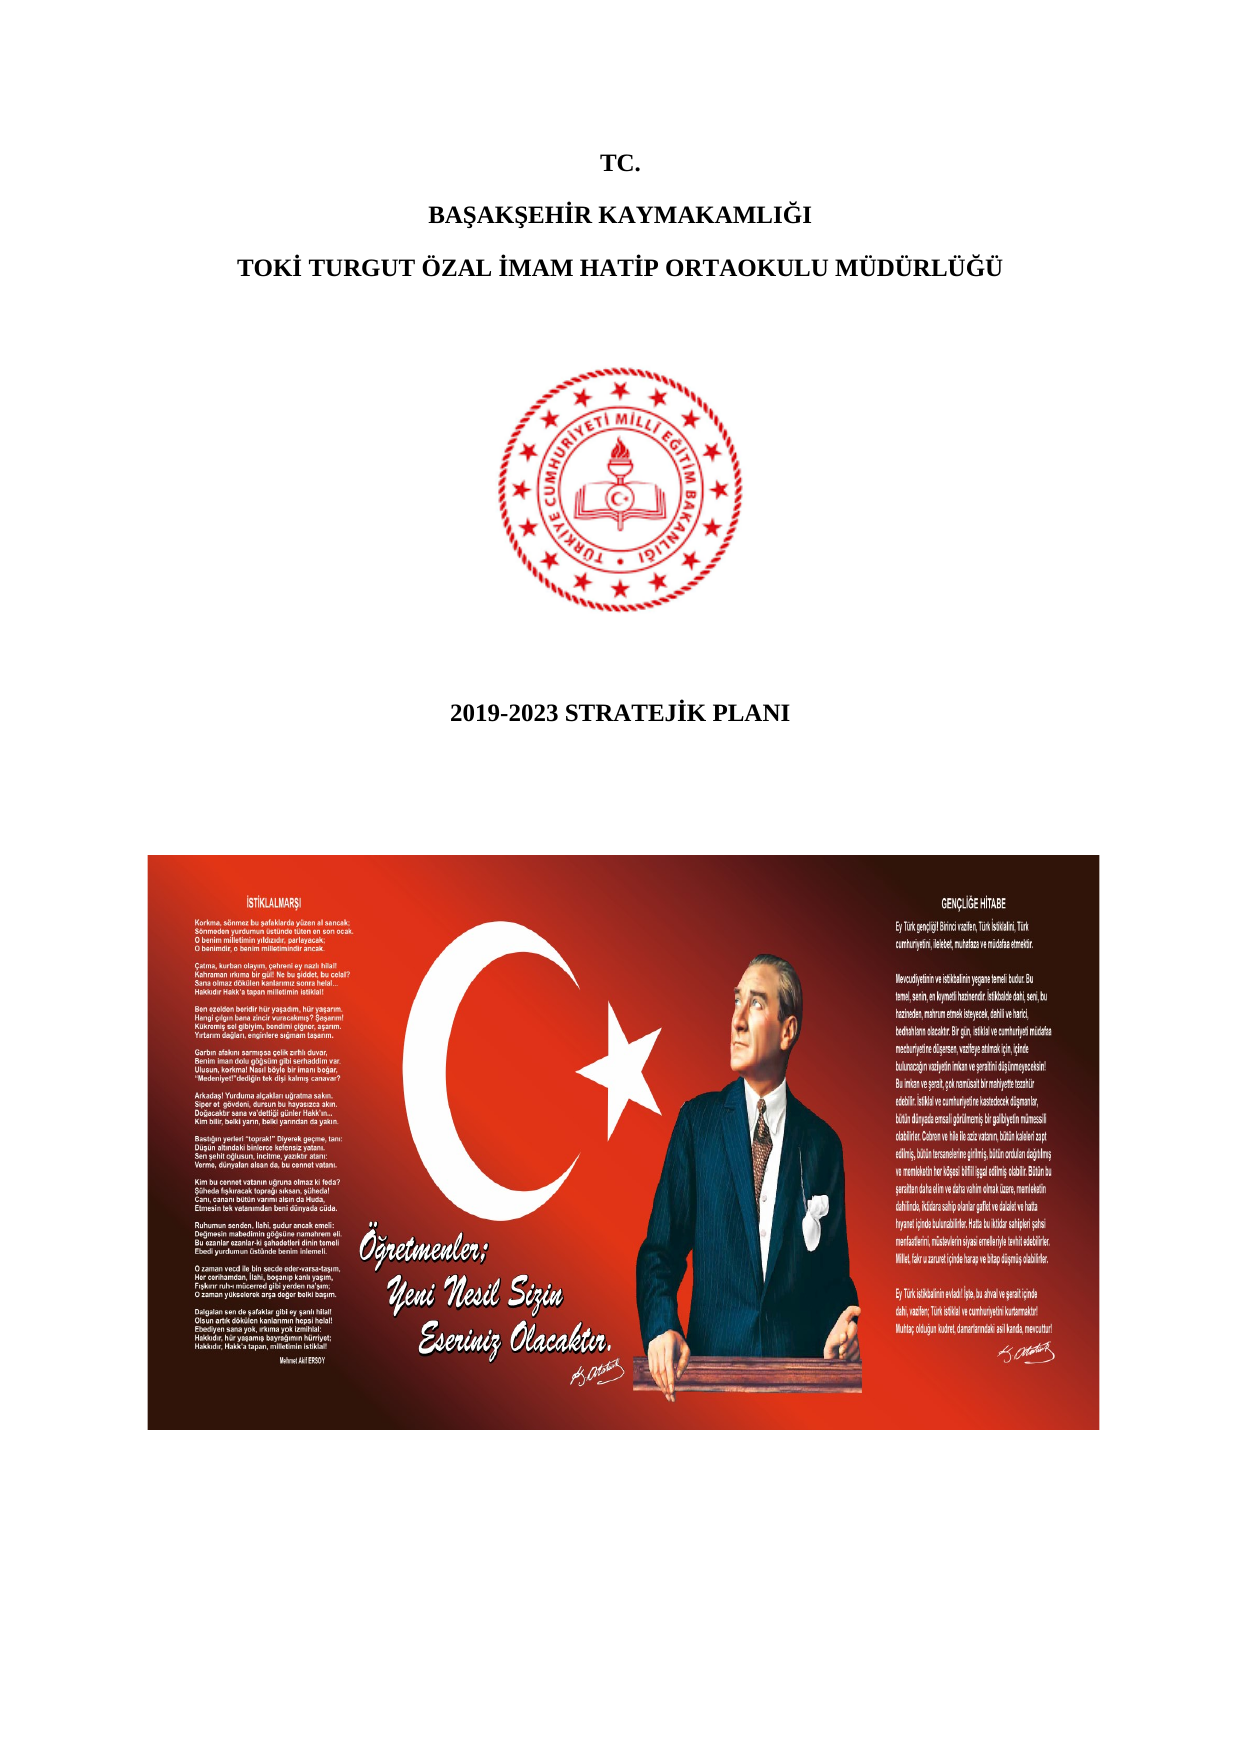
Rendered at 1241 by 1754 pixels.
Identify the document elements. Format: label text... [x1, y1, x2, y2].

text BAŞAKŞEHİR KAYMAKAMLIĞI [148, 200, 1093, 229]
picture [386, 358, 854, 621]
text 2019-2023 STRATEJİK PLANI [148, 698, 1093, 727]
text TC. [148, 148, 1093, 176]
picture [147, 855, 1100, 1430]
text TOKİ TURGUT ÖZAL İMAM HATİP ORTAOKULU MÜDÜRLÜĞÜ [148, 253, 1093, 282]
